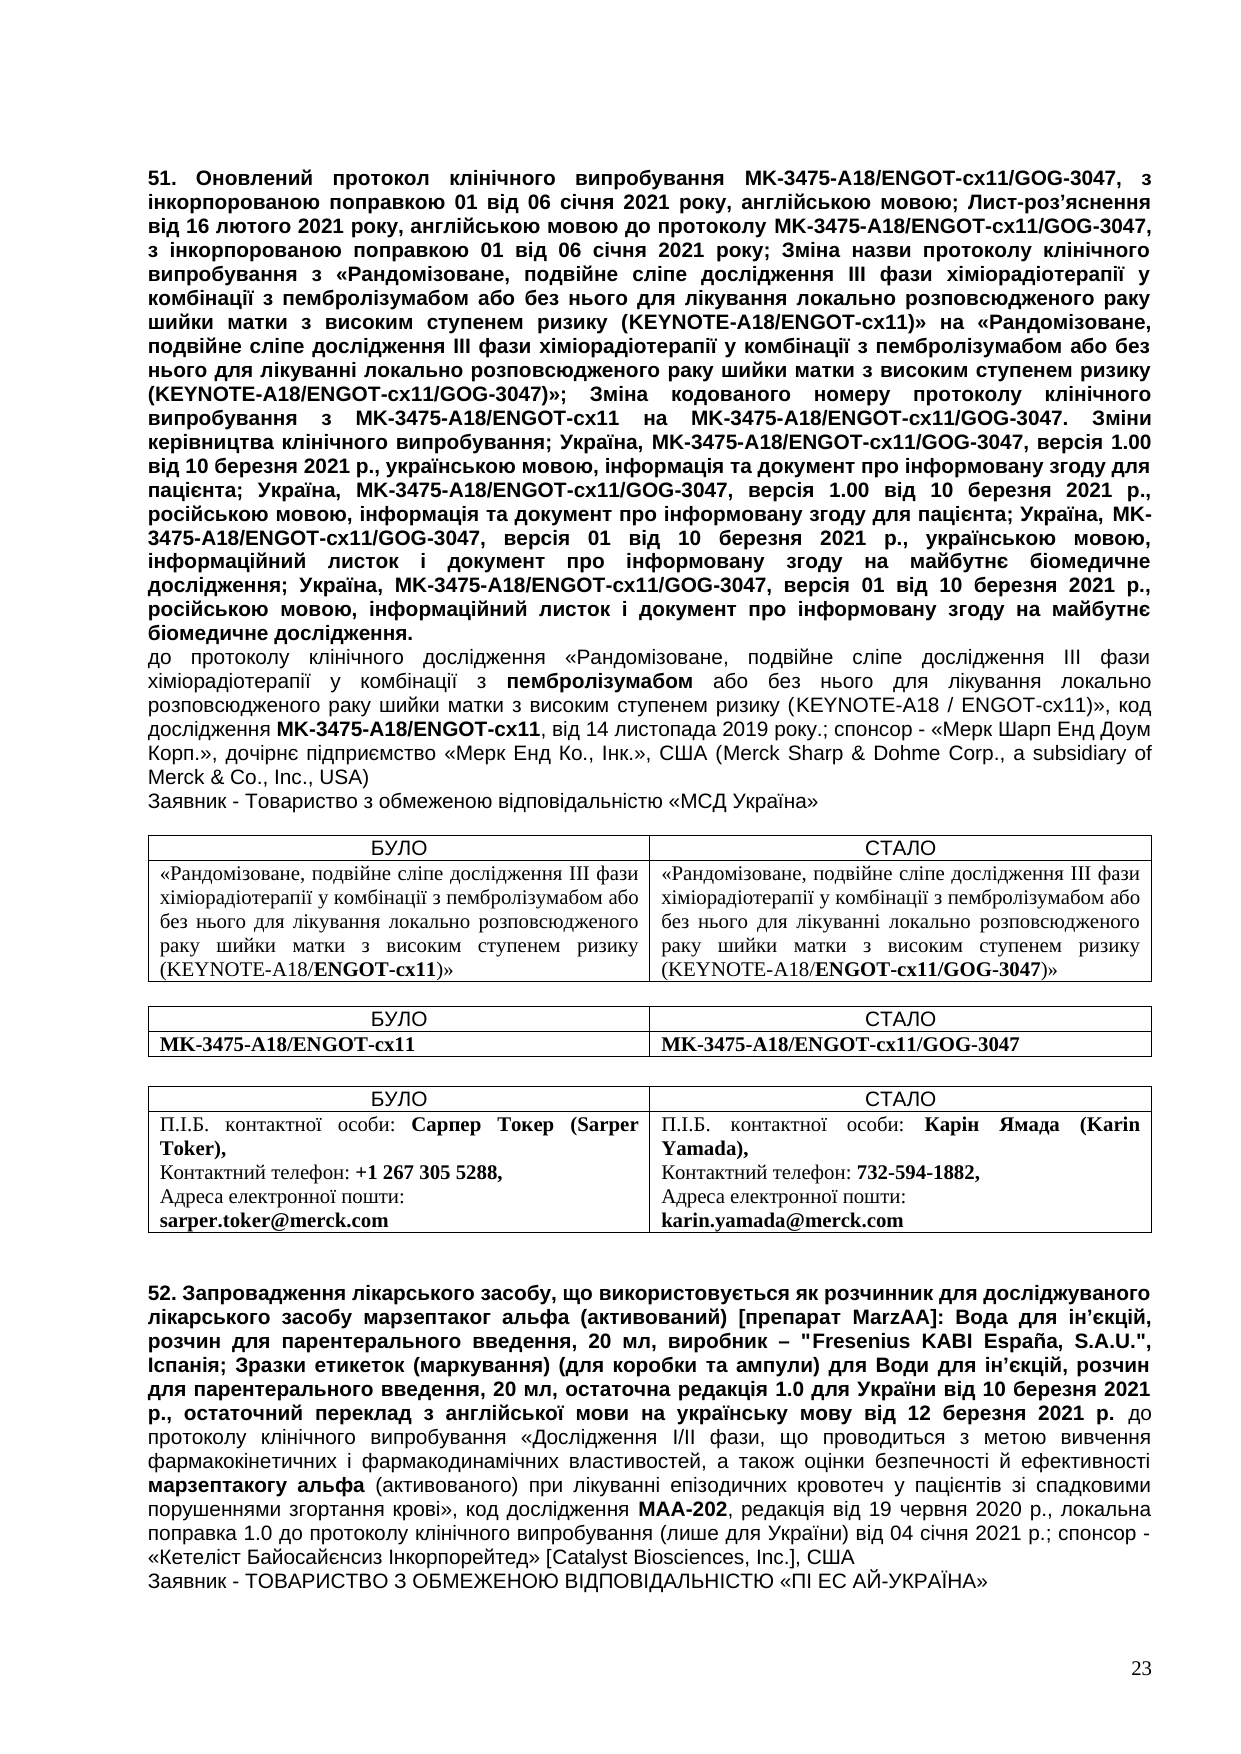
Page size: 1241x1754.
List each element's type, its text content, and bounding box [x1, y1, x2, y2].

table_cell «Рандомізоване, подвійне сліпе дослідження ІІІ фази хіміорадіотерапії у комбінації з пембролізумабом або без нього для лікуванні локально розповсюдженого раку шийки матки з високим ступенем ризику (KEYNOTE-A18/ENGOT-cx11/GOG-3047)» [650, 861, 1151, 981]
text 51. Оновлений протокол клінічного випробування MK-3475-A18/ENGOT-cx11/GOG-3047, з інкорпорованою поправкою 01 від 06 січня 2021 року, англійською мовою; Лист-роз’яснення від 16 лютого 2021 року, англійською мовою до протоколу MK-3475-A18/ENGOT-cx11/GOG-3047, з інкорпорованою поправкою 01 від 06 січня 2021 року; Зміна назви протоколу клінічного випробування з «Рандомізоване, подвійне сліпе дослідження ІІІ фази хіміорадіотерапії у комбінації з пембролізумабом або без нього для лікування локально розповсюдженого раку шийки матки з високим ступенем ризику (KEYNOTE-A18/ENGOT-cx11)» на «Рандомізоване, подвійне сліпе дослідження ІІІ фази хіміорадіотерапії у комбінації з пембролізумабом або без нього для лікуванні локально розповсюдженого раку шийки матки з високим ступенем ризику (KEYNOTE-A18/ENGOT-cx11/GOG-3047)»; Зміна кодованого номеру протоколу клінічного випробування з MK-3475-A18/ENGOT-cx11 на MK-3475-A18/ENGOT-cx11/GOG-3047. Зміни керівництва клінічного випробування; Україна, MK-3475-A18/ENGOT-cx11/GOG-3047, версія 1.00 від 10 березня 2021 р., українською мовою, інформація та документ про інформовану згоду для пацієнта; Україна, MK-3475-A18/ENGOT-cx11/GOG-3047, версія 1.00 від 10 березня 2021 р., російською мовою, інформація та документ про інформовану згоду для пацієнта; Україна, MK-3475-A18/ENGOT-cx11/GOG-3047, версія 01 від 10 березня 2021 р., українською мовою, інформаційний листок і документ про інформовану згоду на майбутнє біомедичне дослідження; Україна, MK-3475-A18/ENGOT-cx11/GOG-3047, версія 01 від 10 березня 2021 р., російською мовою, інформаційний листок і документ про інформовану згоду на майбутнє біомедичне дослідження. [148, 166, 1152, 645]
text до протоколу клінічного дослідження «Рандомізоване, подвійне сліпе дослідження ІІІ фази хіміорадіотерапії у комбінації з пембролізумабом або без нього для лікування локально розповсюдженого раку шийки матки з високим ступенем ризику (KEYNOTE-A18 / ENGOT-cx11)», код дослідження MK-3475-A18/ENGOT-cx11, від 14 листопада 2019 року.; спонсор - «Мерк Шарп Енд Доум Корп.», дочірнє підприємство «Мерк Енд Ко., Інк.», США (Merck Sharp & Dohme Corp., a subsidiary of Merck & Co., Inc., USA) [148, 645, 1152, 789]
text Заявник - ТОВАРИСТВО З ОБМЕЖЕНОЮ ВІДПОВІДАЛЬНІСТЮ «ПІ ЕС АЙ-УКРАЇНА» [148, 1568, 1152, 1592]
table_header БУЛО [149, 1087, 649, 1111]
table_cell П.І.Б. контактної особи: Карін Ямада (Karin Yamada), Контактний телефон: 732-594-1882, Адреса електронної пошти: karin.yamada@merck.com [650, 1112, 1151, 1232]
table_cell «Рандомізоване, подвійне сліпе дослідження ІІІ фази хіміорадіотерапії у комбінації з пембролізумабом або без нього для лікування локально розповсюдженого раку шийки матки з високим ступенем ризику (KEYNOTE-A18/ENGOT-cx11)» [149, 861, 649, 981]
table_cell MK-3475-A18/ENGOT-cx11/GOG-3047 [650, 1032, 1151, 1056]
table_header СТАЛО [650, 1007, 1151, 1031]
text Заявник - Товариство з обмеженою відповідальністю «МСД Україна» [148, 789, 1152, 813]
table_header СТАЛО [650, 1087, 1151, 1111]
table_cell П.І.Б. контактної особи: Сарпер Токер (Sarper Toker), Контактний телефон: +1 267 305 5288, Адреса електронної пошти: sarper.toker@merck.com [149, 1112, 649, 1232]
table_header СТАЛО [650, 836, 1151, 859]
text 52. Запровадження лікарського засобу, що використовується як розчинник для досліджуваного лікарського засобу марзептаког альфа (активований) [препарат MarzAA]: Вода для ін’єкцій, розчин для парентерального введення, 20 мл, виробник – "Fresenius KABI España, S.A.U.", Іспанія; Зразки етикеток (маркування) (для коробки та ампули) для Води для ін’єкцій, розчин для парентерального введення, 20 мл, остаточна редакція 1.0 для України від 10 березня 2021 р., остаточний переклад з англійської мови на українську мову від 12 березня 2021 р. до протоколу клінічного випробування «Дослідження I/II фази, що проводиться з метою вивчення фармакокінетичних і фармакодинамічних властивостей, а також оцінки безпечності й ефективності марзептакогу альфа (активованого) при лікуванні епізодичних кровотеч у пацієнтів зі спадковими порушеннями згортання крові», код дослідження МАА-202, редакція від 19 червня 2020 р., локальна поправка 1.0 до протоколу клінічного випробування (лише для України) від 04 січня 2021 р.; спонсор - «Кетеліст Байосайєнсиз Інкорпорейтед» [Catalyst Biosciences, Inc.], США [148, 1281, 1152, 1568]
table_cell MK-3475-A18/ENGOT-cx11 [149, 1032, 649, 1056]
table_header БУЛО [149, 836, 649, 859]
table_header БУЛО [149, 1007, 649, 1031]
